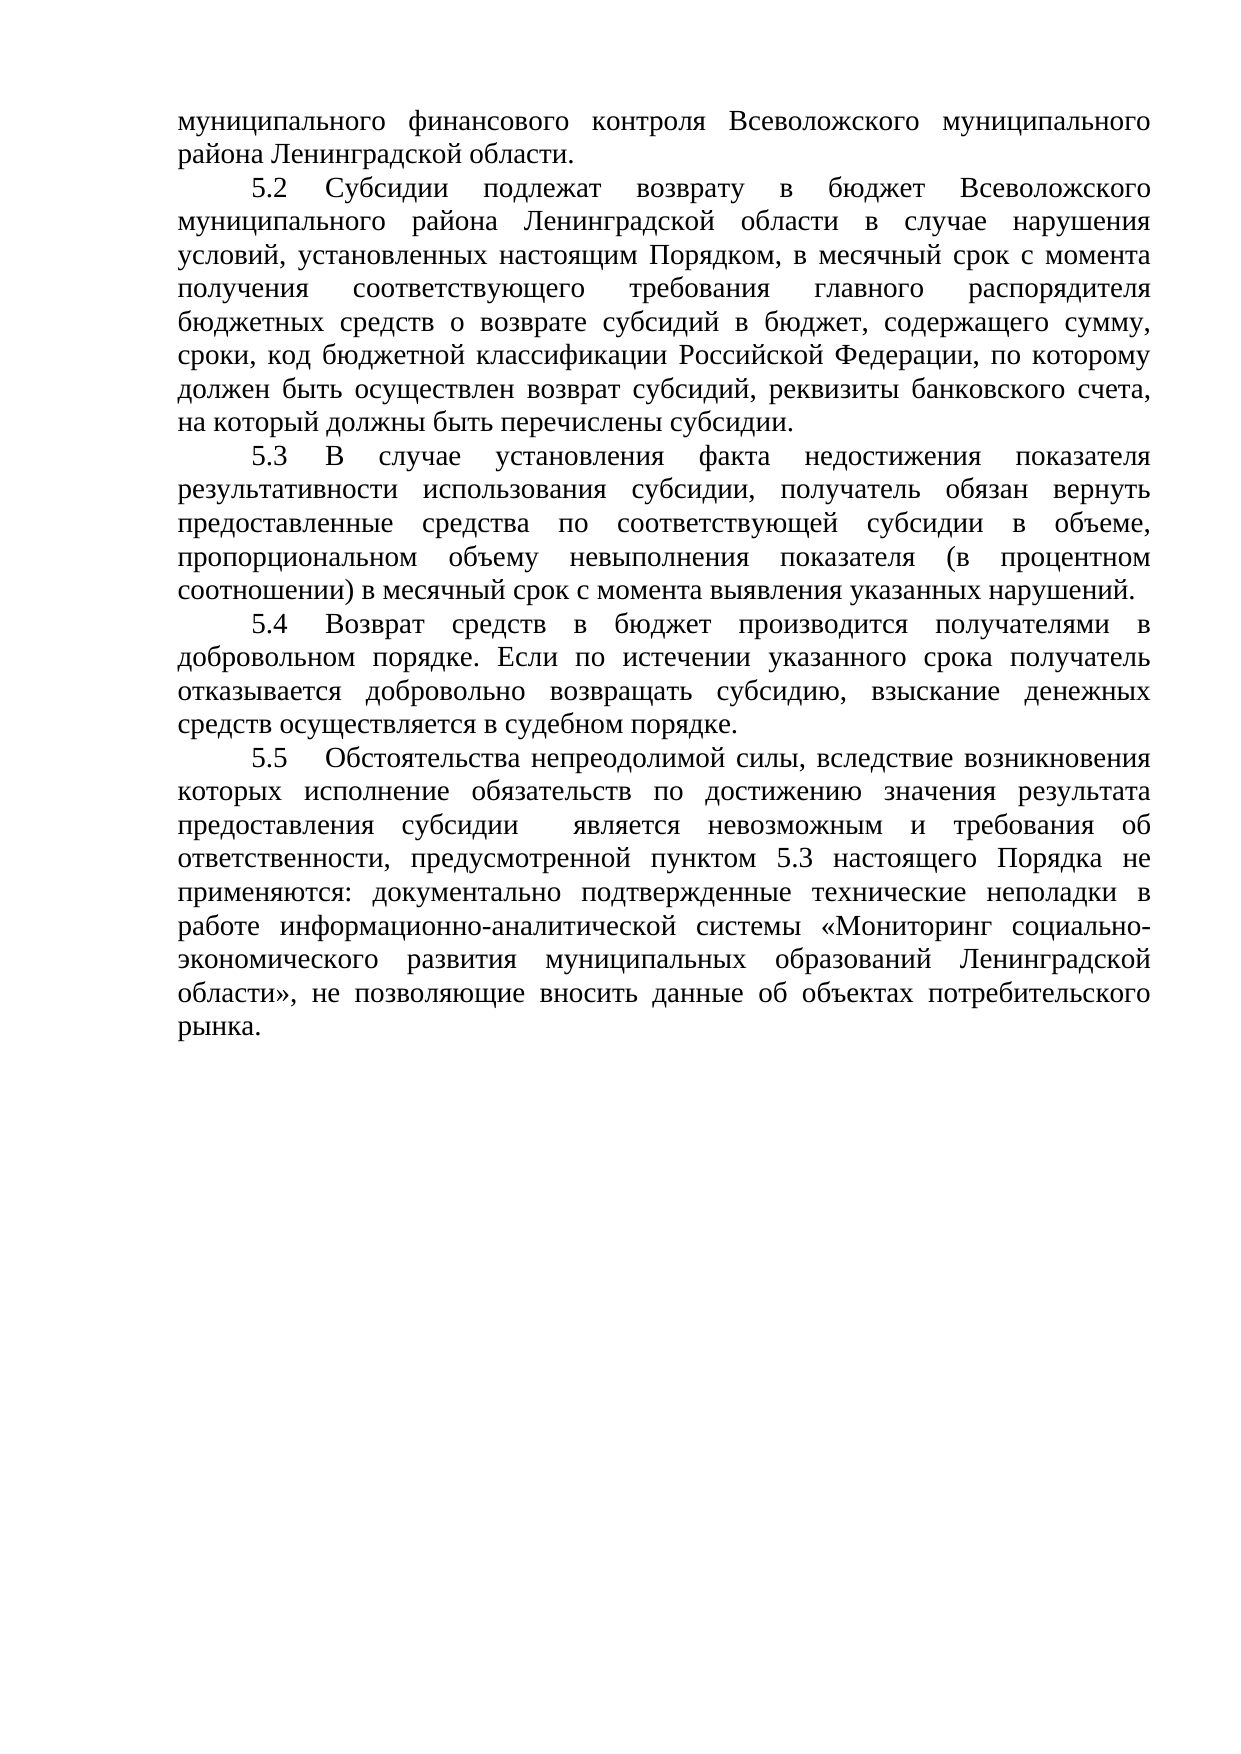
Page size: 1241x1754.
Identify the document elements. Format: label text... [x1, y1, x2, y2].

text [177, 103, 1152, 170]
text 5.4 Возврат средств в бюджет производится получателями в добровольном порядке. Если по истечении указанного срока получатель отказывается добровольно возвращать субсидию, взыскание денежных средств осуществляется в судебном порядке. [177, 606, 1152, 740]
text 5.5 Обстоятельства непреодолимой силы, вследствие возникновения которых исполнение обязательств по достижению значения результата предоставления субсидии является невозможным и требования об ответственности, предусмотренной пунктом 5.3 настоящего Порядка не применяются: документально подтвержденные технические неполадки в работе информационно-аналитической системы «Мониторинг социально-экономического развития муниципальных образований Ленинградской области», не позволяющие вносить данные об объектах потребительского рынка. [177, 740, 1152, 1042]
text 5.2 Субсидии подлежат возврату в бюджет Всеволожского муниципального района Ленинградской области в случае нарушения условий, установленных настоящим Порядком, в месячный срок с момента получения соответствующего требования главного распорядителя бюджетных средств о возврате субсидий в бюджет, содержащего сумму, сроки, код бюджетной классификации Российской Федерации, по которому должен быть осуществлен возврат субсидий, реквизиты банковского счета, на который должны быть перечислены субсидии. [177, 170, 1152, 438]
text 5.3 В случае установления факта недостижения показателя результативности использования субсидии, получатель обязан вернуть предоставленные средства по соответствующей субсидии в объеме, пропорциональном объему невыполнения показателя (в процентном соотношении) в месячный срок с момента выявления указанных нарушений. [177, 438, 1152, 606]
